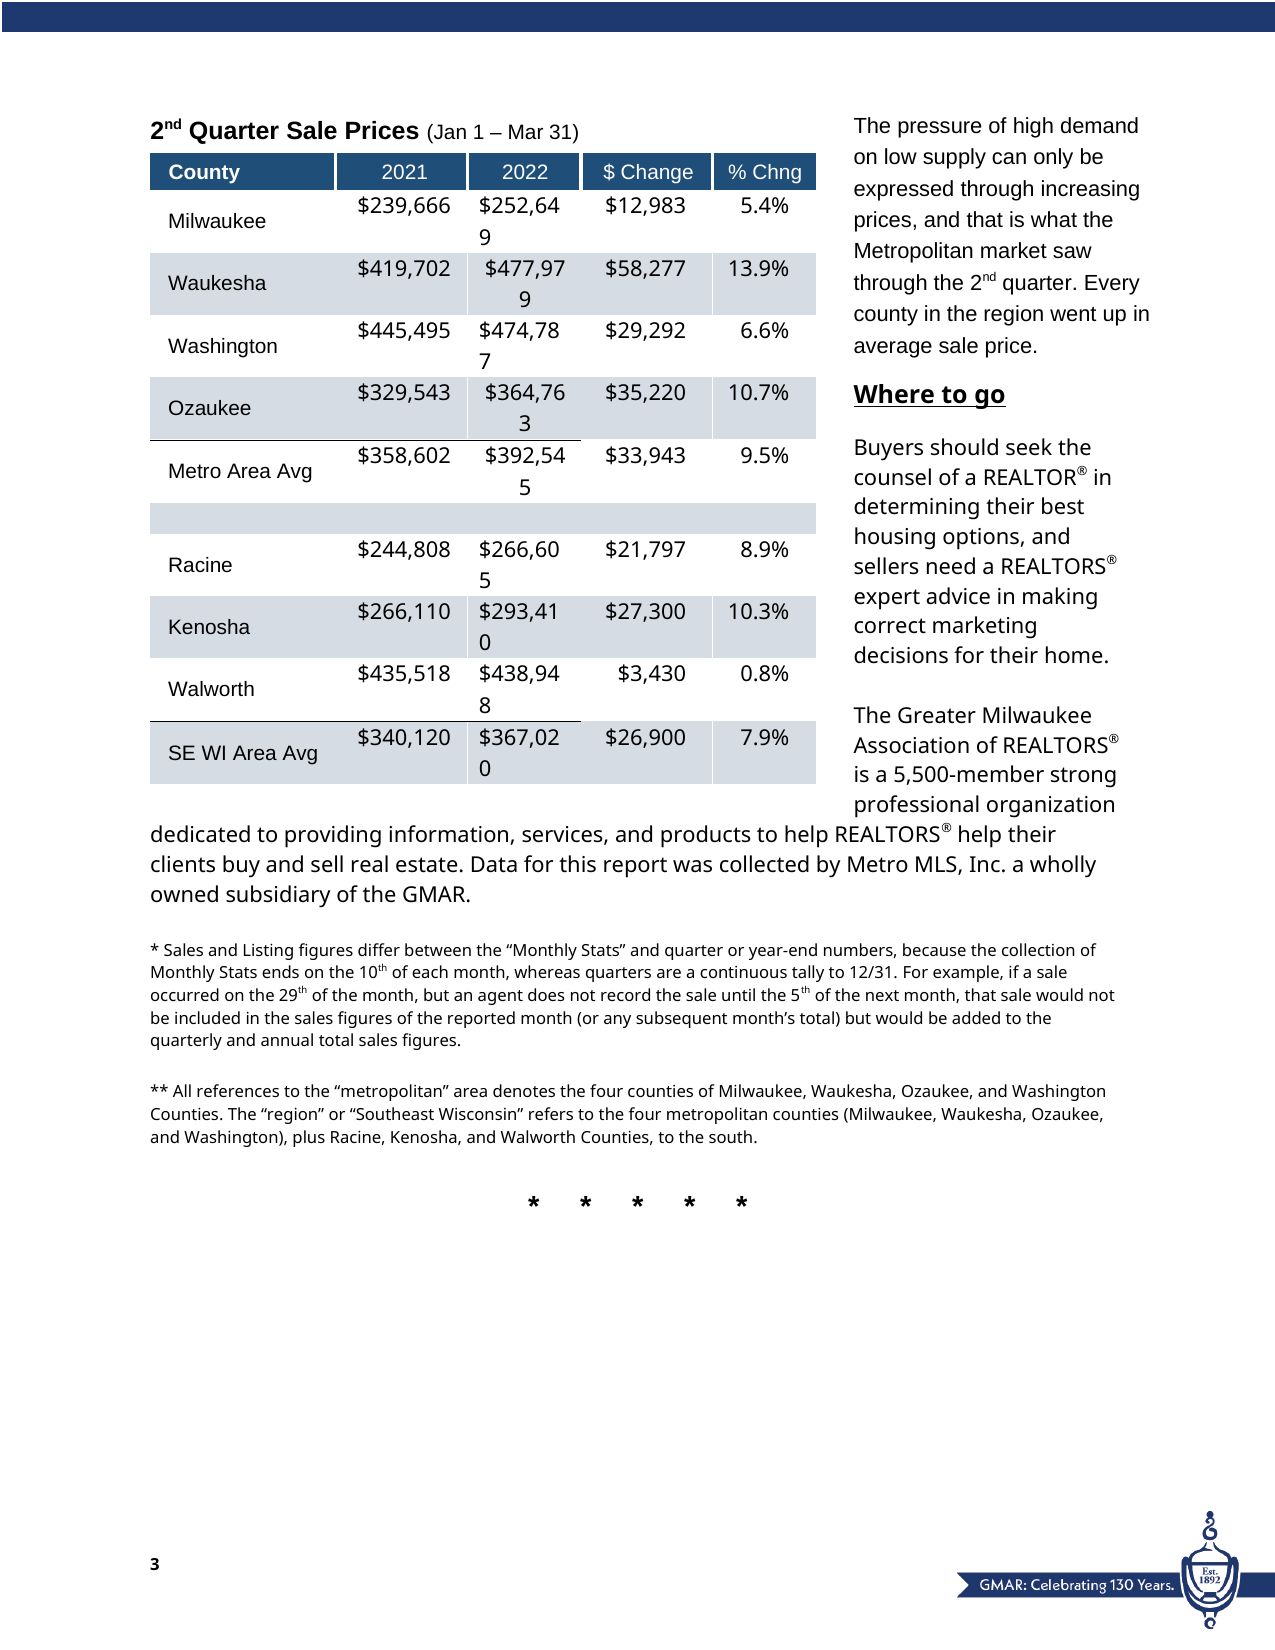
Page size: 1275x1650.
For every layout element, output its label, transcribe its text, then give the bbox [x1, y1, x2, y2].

text * Sales and Listing figures differ between the “Monthly Stats” and quarter or year-end numbers, because the collection of Monthly Stats ends on the 10th of each month, whereas quarters are a continuous tally to 12/31. For example, if a sale occurred on the 29th of the month, but an agent does not record the sale until the 5th of the next month, that sale would not be included in the sales figures of the reported month (or any subsequent month’s total) but would be added to the quarterly and annual total sales figures. [150, 938, 1125, 1052]
table_cell $445,495 [336, 315, 467, 377]
table_cell SE WI Area Avg [150, 722, 336, 784]
picture [2, 2, 1275, 32]
table_cell $12,983 [581, 190, 712, 253]
table_cell 13.9% [713, 253, 816, 315]
table_cell $474,787 [468, 315, 581, 377]
table_cell 10.3% [713, 596, 816, 658]
table_cell $29,292 [581, 315, 712, 377]
table_cell 7.9% [713, 721, 816, 784]
picture [957, 1511, 1275, 1629]
table_cell $35,220 [581, 377, 712, 439]
table_cell County [150, 153, 334, 190]
table_cell % Chng [714, 153, 816, 190]
text ** All references to the “metropolitan” area denotes the four counties of Milwaukee, Waukesha, Ozaukee, and Washington Counties. The “region” or “Southeast Wisconsin” refers to the four metropolitan counties (Milwaukee, Waukesha, Ozaukee, and Washington), plus Racine, Kenosha, and Walworth Counties, to the south. [150, 1080, 1125, 1148]
table_cell $364,763 [468, 377, 581, 439]
table_cell Washington [150, 315, 336, 377]
table_cell $33,943 [581, 440, 712, 503]
text * * * * * [112, 1189, 1162, 1223]
table_cell 9.5% [713, 440, 816, 503]
table_cell $367,020 [468, 722, 581, 784]
table_cell $438,948 [468, 659, 581, 721]
table_cell $358,602 [336, 441, 467, 503]
table_cell $252,649 [468, 190, 581, 253]
table_cell $293,410 [468, 596, 581, 658]
table_cell [150, 503, 816, 534]
table_cell 2021 [337, 153, 466, 190]
table_cell $340,120 [336, 722, 467, 784]
table_cell $477,979 [468, 253, 581, 315]
table_cell 6.6% [713, 315, 816, 377]
table_cell $419,702 [336, 253, 467, 315]
table_cell Milwaukee [150, 190, 336, 253]
table_cell Waukesha [150, 253, 336, 315]
table_cell Metro Area Avg [150, 441, 336, 503]
table_cell $58,277 [581, 253, 712, 315]
table_cell $21,797 [581, 534, 712, 596]
text Where to go [816, 377, 1125, 411]
table_cell 10.7% [713, 377, 816, 439]
table_header 2nd Quarter Sale Prices (Jan 1 – Mar 31) [150, 116, 816, 153]
table_cell $3,430 [581, 659, 712, 721]
table_cell $239,666 [336, 190, 467, 253]
table_cell 8.9% [713, 534, 816, 596]
table_cell $329,543 [336, 377, 467, 439]
table_cell $26,900 [581, 721, 712, 784]
table_cell $27,300 [581, 596, 712, 658]
table_cell Ozaukee [150, 377, 336, 439]
table_cell 0.8% [713, 659, 816, 721]
text The Greater Milwaukee Association of REALTORS® is a 5,500-member strong professional organization dedicated to providing information, services, and products to help REALTORS® help their clients buy and sell real estate. Data for this report was collected by Metro MLS, Inc. a wholly owned subsidiary of the GMAR. [150, 700, 1125, 908]
table_cell Racine [150, 534, 336, 596]
table_cell $244,808 [336, 534, 467, 596]
table_cell Walworth [150, 659, 336, 721]
table_cell Kenosha [150, 596, 336, 658]
table_cell 2022 [469, 153, 579, 190]
table_cell $ Change [583, 153, 711, 190]
table_cell $392,545 [468, 441, 581, 503]
text The pressure of high demand on low supply can only be expressed through increasing prices, and that is what the Metropolitan market saw through the 2nd quarter. Every county in the region went up in average sale price. [150, 112, 1162, 358]
table_cell $266,110 [336, 596, 467, 658]
table_cell $435,518 [336, 659, 467, 721]
table_cell $266,605 [468, 534, 581, 596]
table_cell 5.4% [713, 190, 816, 253]
text Buyers should seek the counsel of a REALTOR® in determining their best housing options, and sellers need a REALTORS® expert advice in making correct marketing decisions for their home. [150, 432, 1125, 670]
